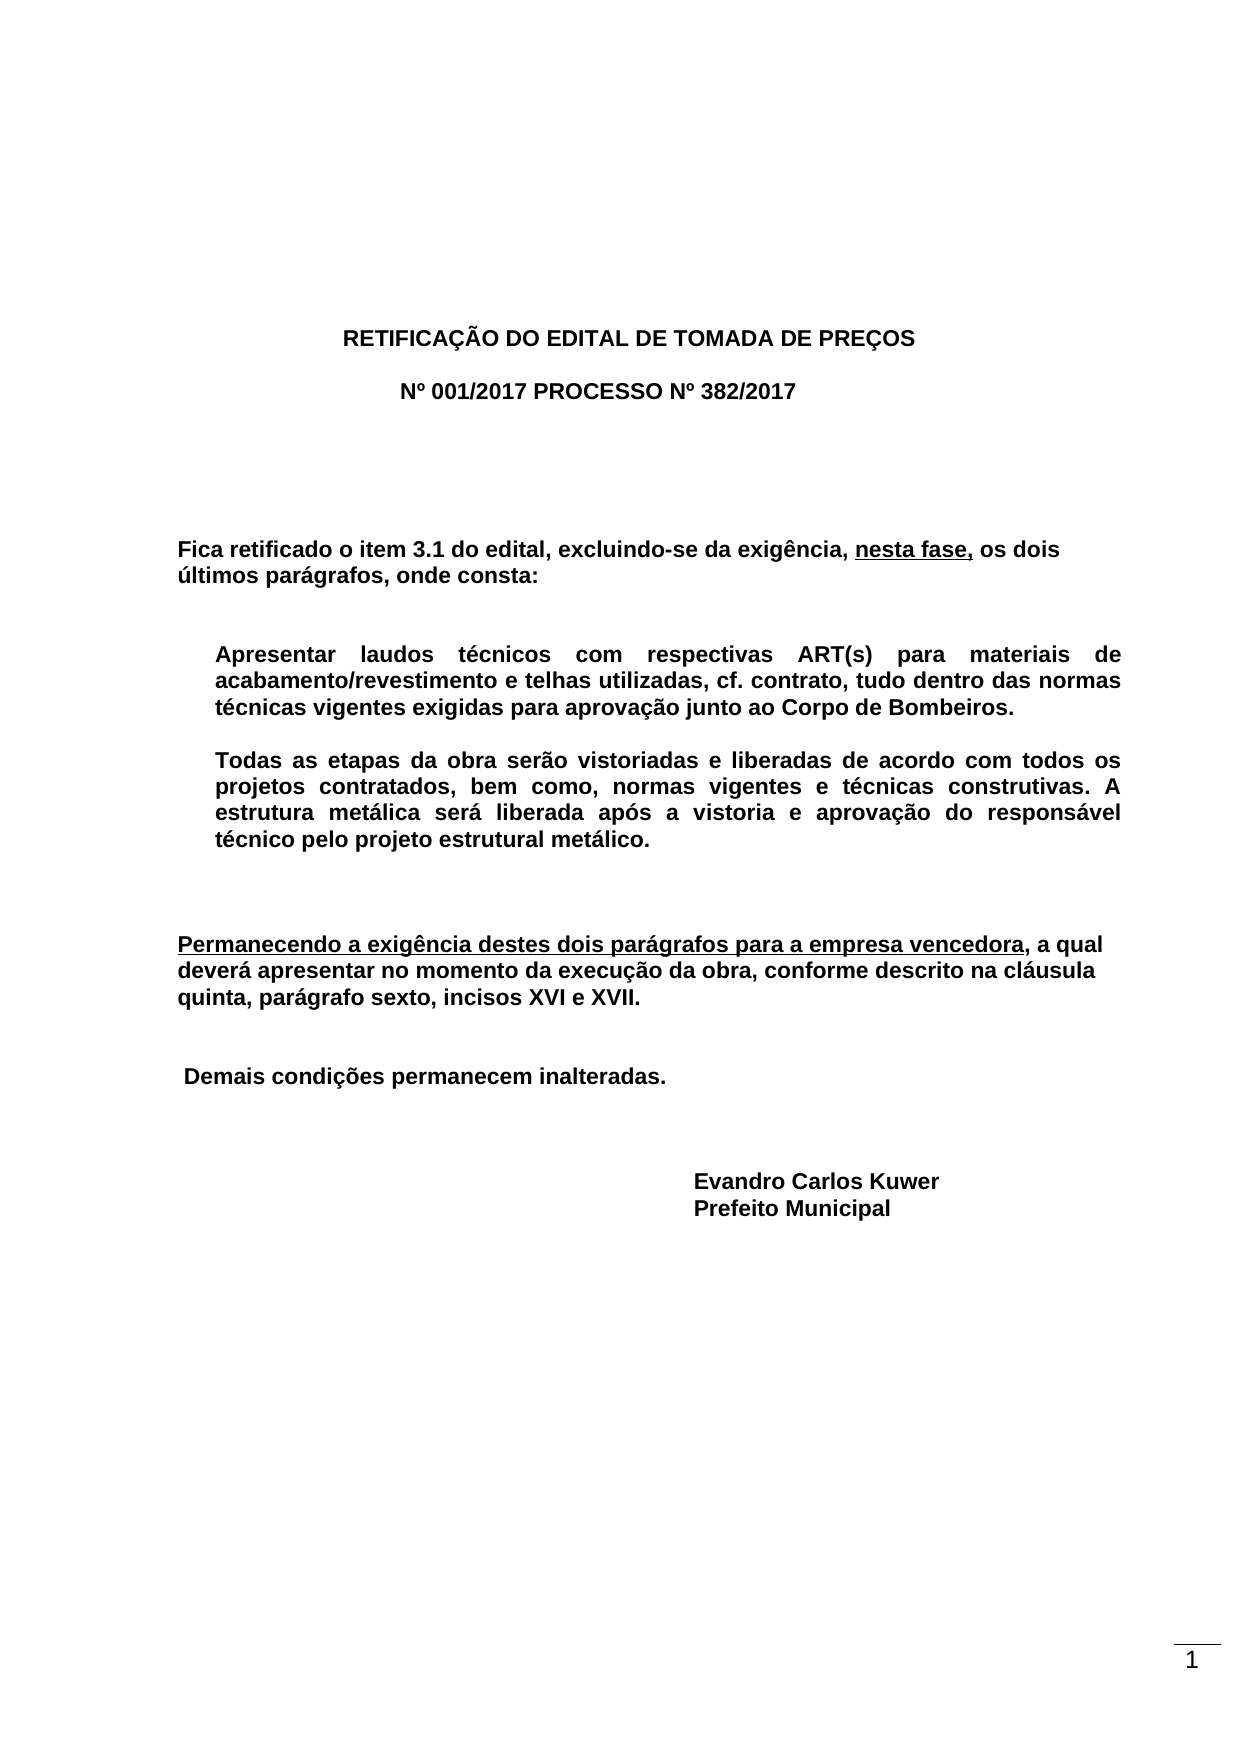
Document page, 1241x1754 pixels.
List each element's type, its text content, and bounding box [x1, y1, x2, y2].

title RETIFICAÇÃO DO EDITAL DE TOMADA DE PREÇOS [177, 325, 1122, 351]
list Apresentar laudos técnicos com respectivas ART(s) para materiais de acabamento/revestimento e telhas utilizadas, cf. contrato, tudo dentro das normas técnicas vigentes exigidas para aprovação junto ao Corpo de Bombeiros. [215, 641, 1122, 720]
title Fica retificado o item 3.1 do edital, excluindo-se da exigência, nesta fase, os dois últimos parágrafos, onde consta: [177, 536, 1122, 588]
title Prefeito Municipal [177, 1194, 1122, 1221]
title Nº 001/2017 PROCESSO Nº 382/2017 [177, 378, 1122, 404]
title Evandro Carlos Kuwer [177, 1168, 1122, 1194]
list Todas as etapas da obra serão vistoriadas e liberadas de acordo com todos os projetos contratados, bem como, normas vigentes e técnicas construtivas. A estrutura metálica será liberada após a vistoria e aprovação do responsável técnico pelo projeto estrutural metálico. [215, 747, 1122, 852]
title Demais condições permanecem inalteradas. [177, 1063, 1122, 1089]
title Permanecendo a exigência destes dois parágrafos para a empresa vencedora, a qual deverá apresentar no momento da execução da obra, conforme descrito na cláusula quinta, parágrafo sexto, incisos XVI e XVII. [177, 931, 1122, 1010]
